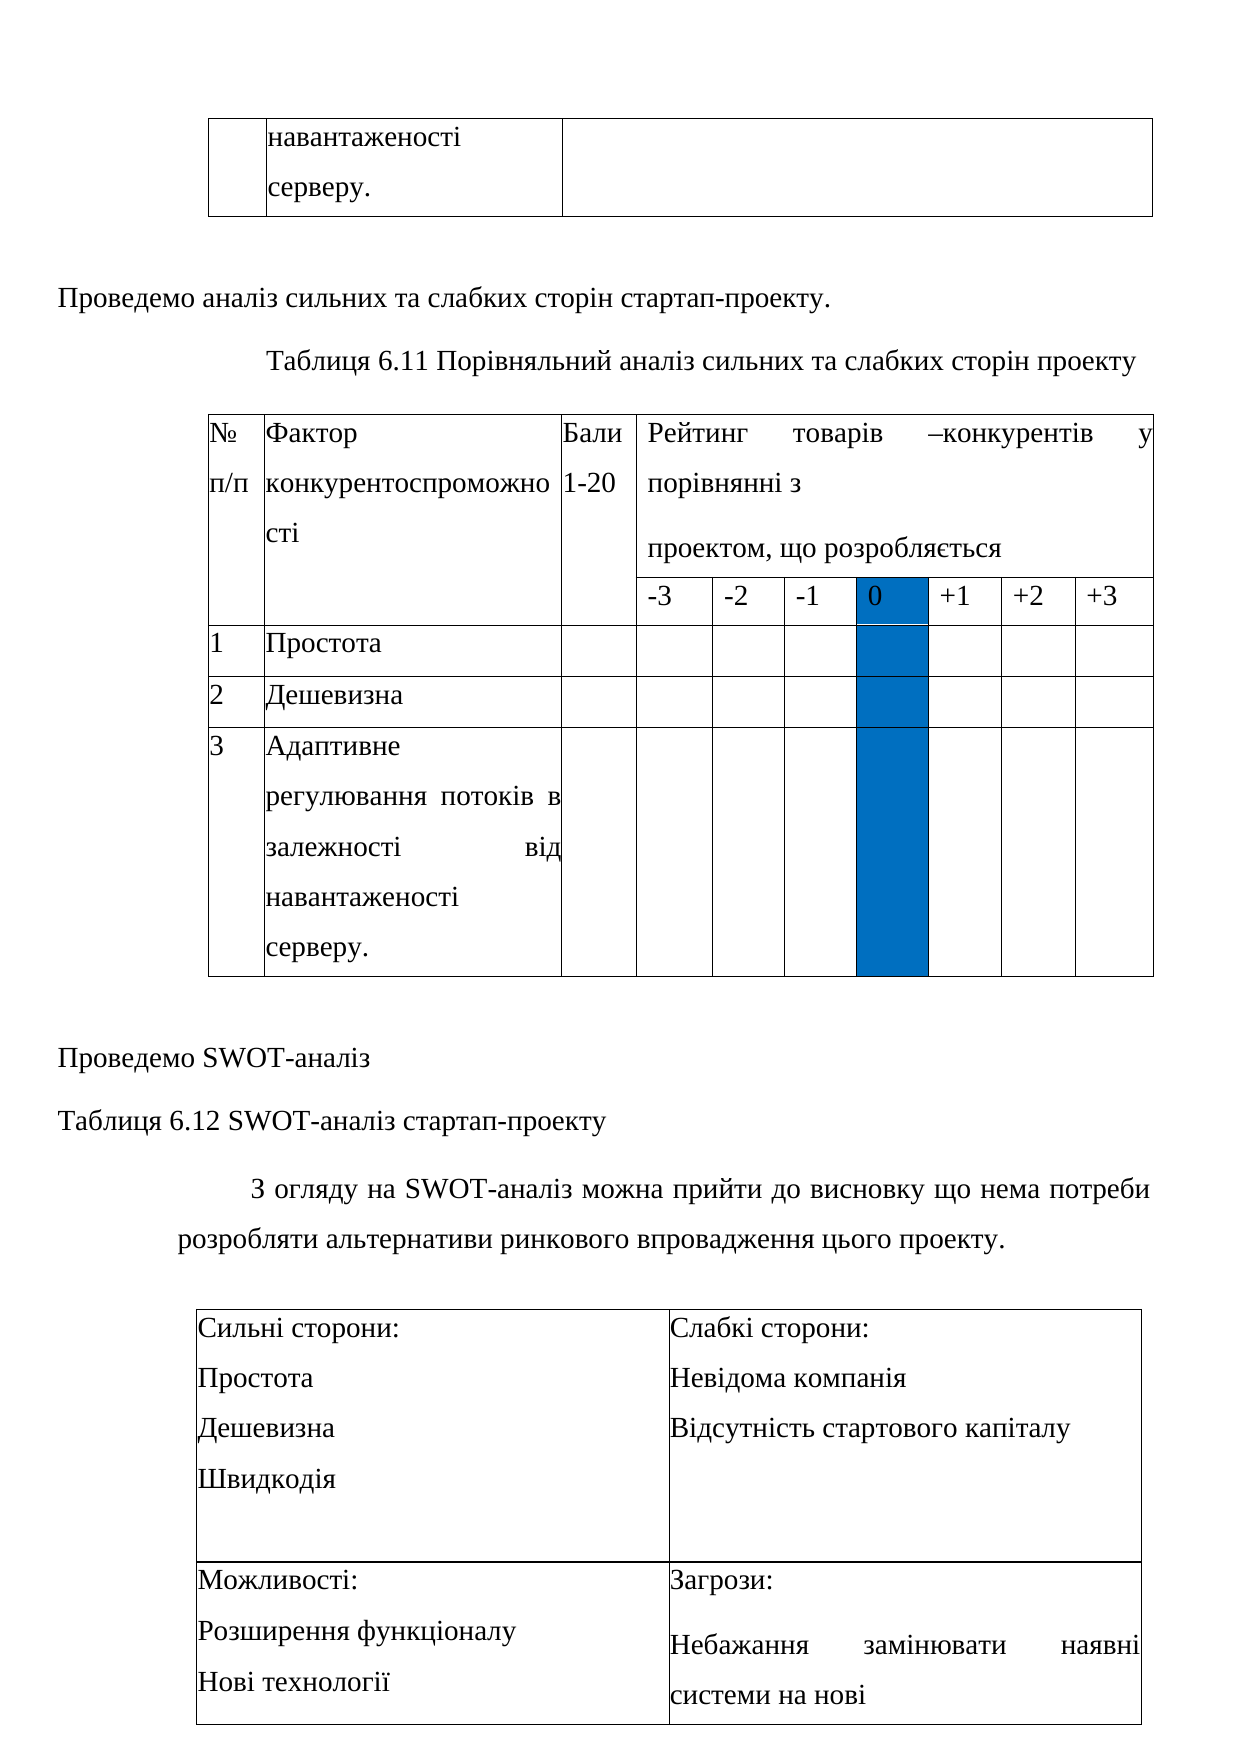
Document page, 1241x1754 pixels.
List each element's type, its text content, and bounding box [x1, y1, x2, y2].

table_cell [1076, 677, 1153, 727]
text Таблиця 6.12 SWOT-аналіз стартап-проекту [57, 1103, 1152, 1136]
table_cell [929, 677, 1001, 727]
table_cell [1002, 626, 1075, 676]
table_cell -1 [785, 578, 856, 624]
table_cell [929, 728, 1001, 976]
table_cell [562, 728, 636, 976]
table_cell 1 [209, 626, 264, 676]
table_cell Можливості: Розширення функціоналу Нові технології [197, 1563, 669, 1724]
table_cell [929, 626, 1001, 676]
table_cell [637, 626, 712, 676]
table_cell [1002, 728, 1075, 976]
table_cell [637, 728, 712, 976]
table_cell [857, 677, 928, 727]
table_header Слабкі сторони: Невідома компанія Відсутність стартового капіталу [670, 1310, 1141, 1561]
table_cell Адаптивне регулювання потоків в залежності від навантаженості серверу. [265, 728, 561, 976]
table_header № п/п [209, 415, 264, 624]
table_header Сильні сторони: Простота Дешевизна Швидкодія [197, 1310, 669, 1561]
table_cell [637, 677, 712, 727]
table_cell [1002, 677, 1075, 727]
table_cell [785, 728, 856, 976]
table_cell -2 [713, 578, 784, 624]
table_cell Простота [265, 626, 561, 676]
table_header Фактор конкурентоспроможності [265, 415, 561, 624]
table_cell +1 [929, 578, 1001, 624]
text Проведемо аналіз сильних та слабких сторін стартап-проекту. [57, 280, 1152, 313]
table_cell +2 [1002, 578, 1075, 624]
table_cell [562, 626, 636, 676]
table_cell [785, 677, 856, 727]
table_cell 3 [209, 728, 264, 976]
table_cell Дешевизна [265, 677, 561, 727]
text Таблиця 6.11 Порівняльний аналіз сильних та слабких сторін проекту [266, 343, 1152, 376]
table_cell [1076, 626, 1153, 676]
text З огляду на SWOT-аналіз можна прийти до висновку що нема потреби розробляти альтернативи ринкового впровадження цього проекту. [177, 1171, 1152, 1255]
table_cell [785, 626, 856, 676]
table_cell 3 [209, 119, 266, 216]
table_cell -3 [637, 578, 712, 624]
table_cell 0 [857, 578, 928, 624]
table_cell [562, 677, 636, 727]
table_cell [713, 626, 784, 676]
table_cell [1076, 728, 1153, 976]
table_cell [857, 626, 928, 676]
text Проведемо SWOT-аналіз [57, 1040, 1152, 1073]
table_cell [563, 119, 1152, 216]
table_header Рейтинг товарів –конкурентів у порівнянні з проектом, що розробляється [637, 415, 1153, 577]
table_cell [857, 728, 928, 976]
table_cell [713, 728, 784, 976]
table_header Бали 1-20 [562, 415, 636, 624]
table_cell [267, 119, 562, 216]
table_cell 2 [209, 677, 264, 727]
table_cell Загрози: Небажання замінювати наявні системи на нові [670, 1563, 1141, 1724]
table_cell +3 [1076, 578, 1153, 624]
table_cell [713, 677, 784, 727]
